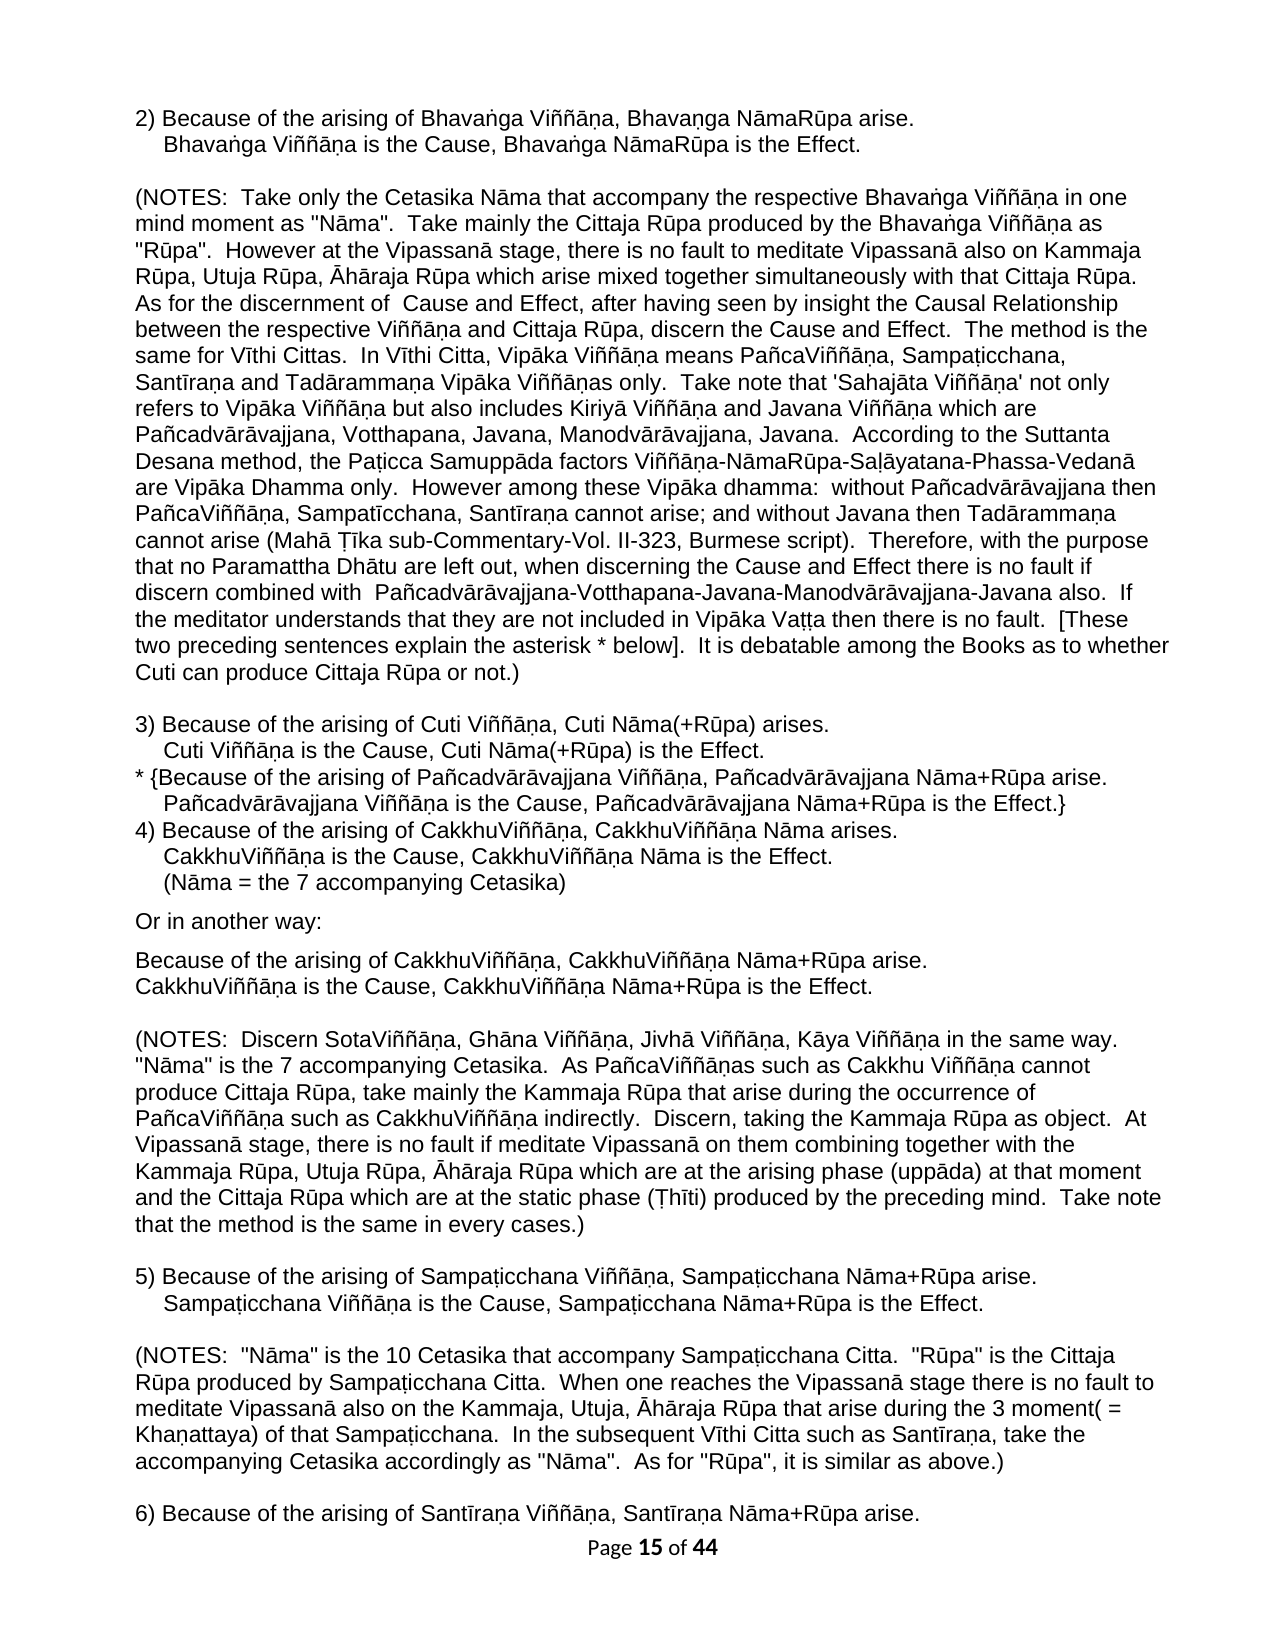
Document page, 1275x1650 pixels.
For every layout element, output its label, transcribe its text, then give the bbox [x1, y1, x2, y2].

text Sampaṭicchana Viññāṇa is the Cause, Sampaṭicchana Nāma+Rūpa is the Effect. [135, 1289, 1170, 1316]
text (NOTES: "Nāma" is the 10 Cetasika that accompany Sampaṭicchana Citta. "Rūpa" is the Cittaja Rūpa produced by Sampaṭicchana Citta. When one reaches the Vipassanā stage there is no fault to meditate Vipassanā also on the Kammaja, Utuja, Āhāraja Rūpa that arise during the 3 moment( = Khaṇattaya) of that Sampaṭicchana. In the subsequent Vīthi Citta such as Santīraṇa, take the accompanying Cetasika accordingly as "Nāma". As for "Rūpa", it is similar as above.) [135, 1342, 1170, 1474]
text 2) Because of the arising of Bhavaṅga Viññāṇa, Bhavaṇga NāmaRūpa arise. [135, 105, 1170, 131]
text Pañcadvārāvajjana Viññāṇa is the Cause, Pañcadvārāvajjana Nāma+Rūpa is the Effect.} [135, 790, 1170, 817]
text Cuti Viññāṇa is the Cause, Cuti Nāma(+Rūpa) is the Effect. [135, 737, 1170, 764]
text * {Because of the arising of Pañcadvārāvajjana Viññāṇa, Pañcadvārāvajjana Nāma+Rūpa arise. [135, 764, 1170, 790]
text CakkhuViññāṇa is the Cause, CakkhuViññāṇa Nāma+Rūpa is the Effect. [135, 973, 1170, 1000]
text Because of the arising of CakkhuViññāṇa, CakkhuViññāṇa Nāma+Rūpa arise. [135, 947, 1170, 973]
text 5) Because of the arising of Sampaṭicchana Viññāṇa, Sampaṭicchana Nāma+Rūpa arise. [135, 1263, 1170, 1289]
text Bhavaṅga Viññāṇa is the Cause, Bhavaṅga NāmaRūpa is the Effect. [135, 131, 1170, 158]
text (NOTES: Take only the Cetasika Nāma that accompany the respective Bhavaṅga Viññāṇa in one mind moment as "Nāma". Take mainly the Cittaja Rūpa produced by the Bhavaṅga Viññāṇa as "Rūpa". However at the Vipassanā stage, there is no fault to meditate Vipassanā also on Kammaja Rūpa, Utuja Rūpa, Āhāraja Rūpa which arise mixed together simultaneously with that Cittaja Rūpa. As for the discernment of Cause and Effect, after having seen by insight the Causal Relationship between the respective Viññāṇa and Cittaja Rūpa, discern the Cause and Effect. The method is the same for Vīthi Cittas. In Vīthi Citta, Vipāka Viññāṇa means PañcaViññāṇa, Sampaṭicchana, Santīraṇa and Tadārammaṇa Vipāka Viññāṇas only. Take note that 'Sahajāta Viññāṇa' not only refers to Vipāka Viññāṇa but also includes Kiriyā Viññāṇa and Javana Viññāṇa which are Pañcadvārāvajjana, Votthapana, Javana, Manodvārāvajjana, Javana. According to the Suttanta Desana method, the Paṭicca Samuppāda factors Viññāṇa-NāmaRūpa-Saḷāyatana-Phassa-Vedanā are Vipāka Dhamma only. However among these Vipāka dhamma: without Pañcadvārāvajjana then PañcaViññāṇa, Sampatīcchana, Santīraṇa cannot arise; and without Javana then Tadārammaṇa cannot arise (Mahā Ṭīka sub-Commentary-Vol. II-323, Burmese script). Therefore, with the purpose that no Paramattha Dhātu are left out, when discerning the Cause and Effect there is no fault if discern combined with Pañcadvārāvajjana-Votthapana-Javana-Manodvārāvajjana-Javana also. If the meditator understands that they are not included in Vipāka Vaṭṭa then there is no fault. [These two preceding sentences explain the asterisk * below]. It is debatable among the Books as to whether Cuti can produce Cittaja Rūpa or not.) [135, 184, 1170, 685]
text 4) Because of the arising of CakkhuViññāṇa, CakkhuViññāṇa Nāma arises. [135, 817, 1170, 843]
text 6) Because of the arising of Santīraṇa Viññāṇa, Santīraṇa Nāma+Rūpa arise. [135, 1500, 1170, 1527]
text (Nāma = the 7 accompanying Cetasika) [135, 869, 1170, 896]
text (NOTES: Discern SotaViññāṇa, Ghāna Viññāṇa, Jivhā Viññāṇa, Kāya Viññāṇa in the same way. "Nāma" is the 7 accompanying Cetasika. As PañcaViññāṇas such as Cakkhu Viññāṇa cannot produce Cittaja Rūpa, take mainly the Kammaja Rūpa that arise during the occurrence of PañcaViññāṇa such as CakkhuViññāṇa indirectly. Discern, taking the Kammaja Rūpa as object. At Vipassanā stage, there is no fault if meditate Vipassanā on them combining together with the Kammaja Rūpa, Utuja Rūpa, Āhāraja Rūpa which are at the arising phase (uppāda) at that moment and the Cittaja Rūpa which are at the static phase (Ṭhīti) produced by the preceding mind. Take note that the method is the same in every cases.) [135, 1026, 1170, 1237]
text Or in another way: [135, 908, 1170, 934]
text CakkhuViññāṇa is the Cause, CakkhuViññāṇa Nāma is the Effect. [135, 843, 1170, 869]
text 3) Because of the arising of Cuti Viññāṇa, Cuti Nāma(+Rūpa) arises. [135, 711, 1170, 737]
